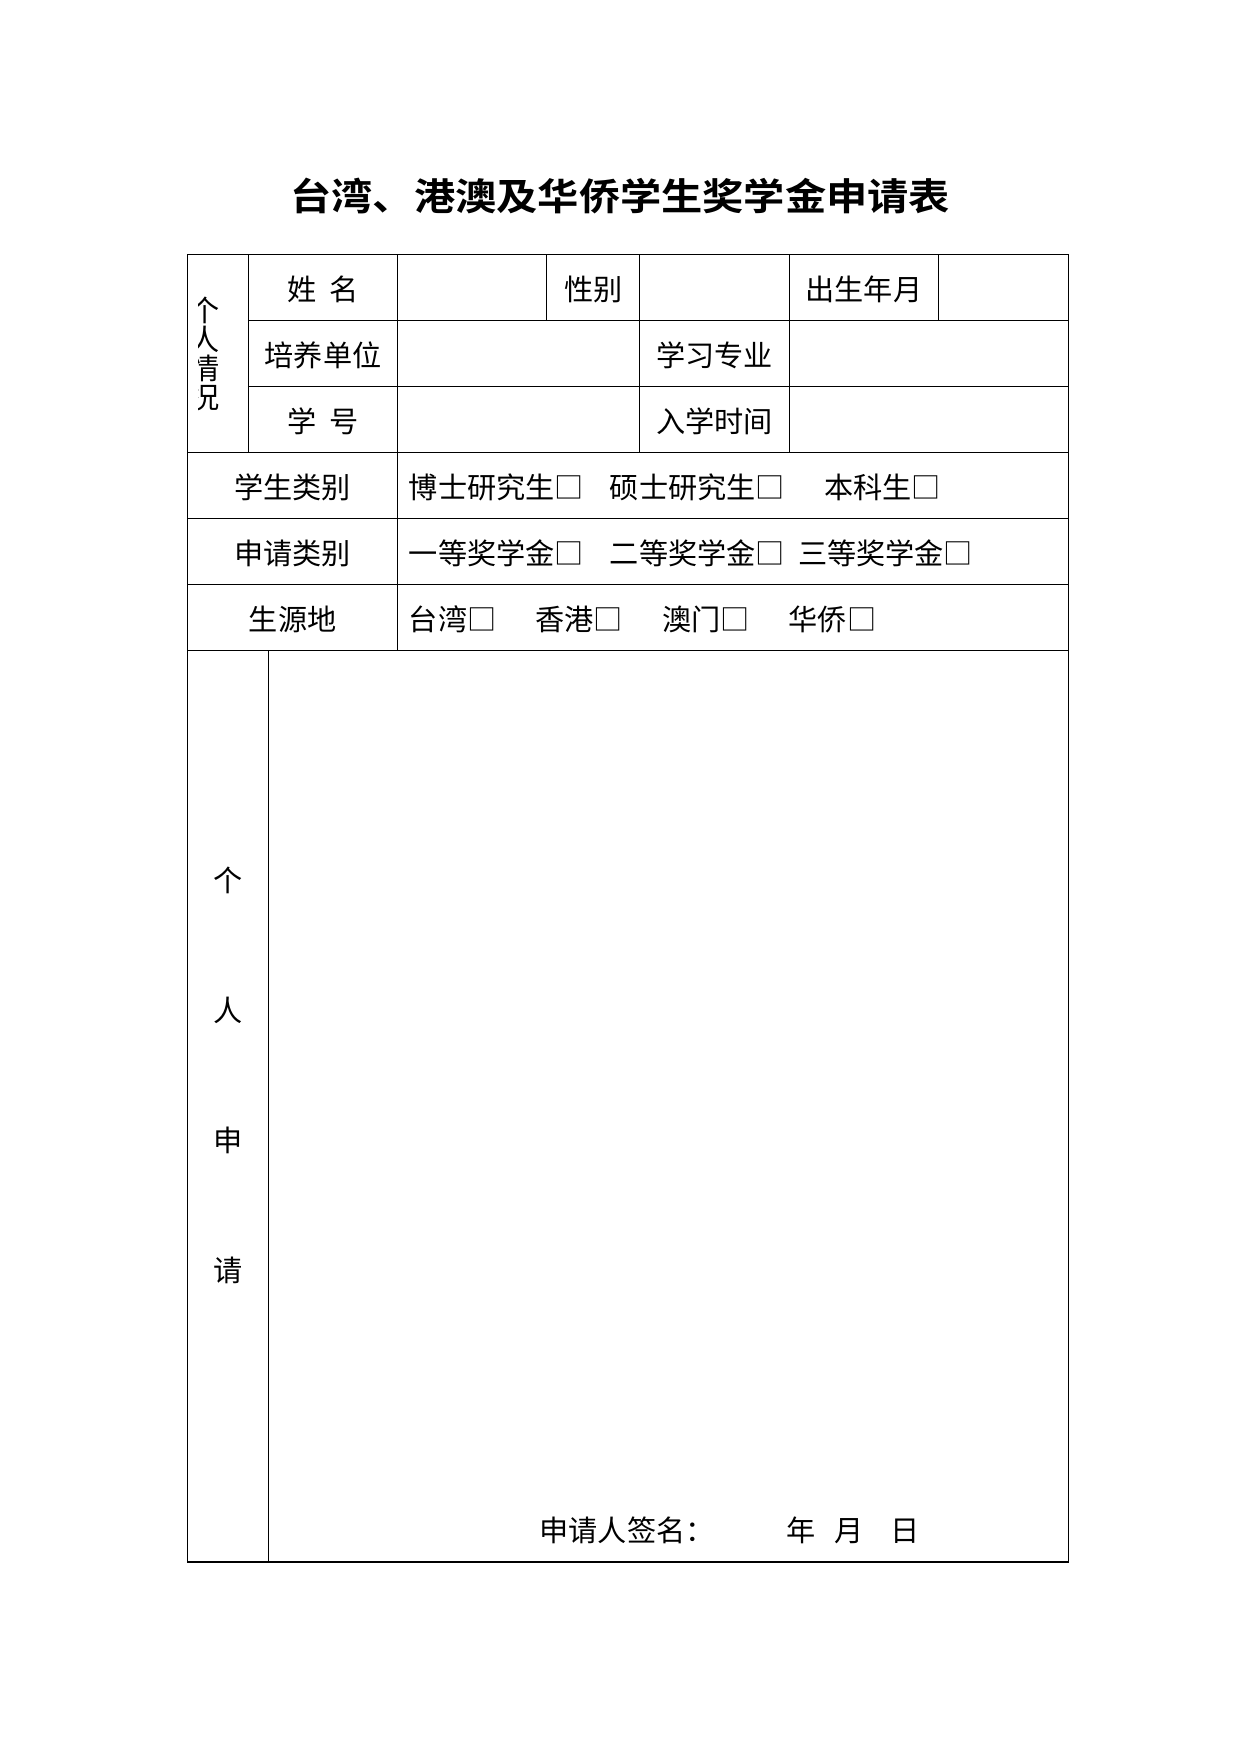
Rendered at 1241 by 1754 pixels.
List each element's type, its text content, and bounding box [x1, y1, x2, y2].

table_cell 学生类别 [188, 453, 397, 518]
table_cell [398, 321, 639, 386]
table_header 性别 [547, 255, 639, 320]
table_header 姓 名 [249, 255, 397, 320]
table_header 个人情况 [188, 255, 248, 452]
text 台湾、港澳及华侨学生奖学金申请表 [187, 162, 1053, 227]
table_header 出生年月 [790, 255, 938, 320]
table_cell [398, 387, 639, 452]
table_cell 学习专业 [640, 321, 789, 386]
table_cell 台湾□ 香港□ 澳门□ 华侨□ [398, 585, 1068, 650]
table_header [640, 255, 789, 320]
table_cell 申请类别 [188, 519, 397, 584]
table_cell 生源地 [188, 585, 397, 650]
table_cell 入学时间 [640, 387, 789, 452]
table_header [398, 255, 546, 320]
table_header [939, 255, 1068, 320]
table_cell [790, 387, 1068, 452]
table_cell 培养单位 [249, 321, 397, 386]
table_cell 个 人 申 请 [188, 651, 268, 1561]
table_cell 一等奖学金□ 二等奖学金□ 三等奖学金□ [398, 519, 1068, 584]
table_cell 博士研究生□ 硕士研究生□ 本科生□ [398, 453, 1068, 518]
table_cell [790, 321, 1068, 386]
table_cell 申请人签名： 年 月 日 [269, 651, 1068, 1561]
table_cell 学 号 [249, 387, 397, 452]
